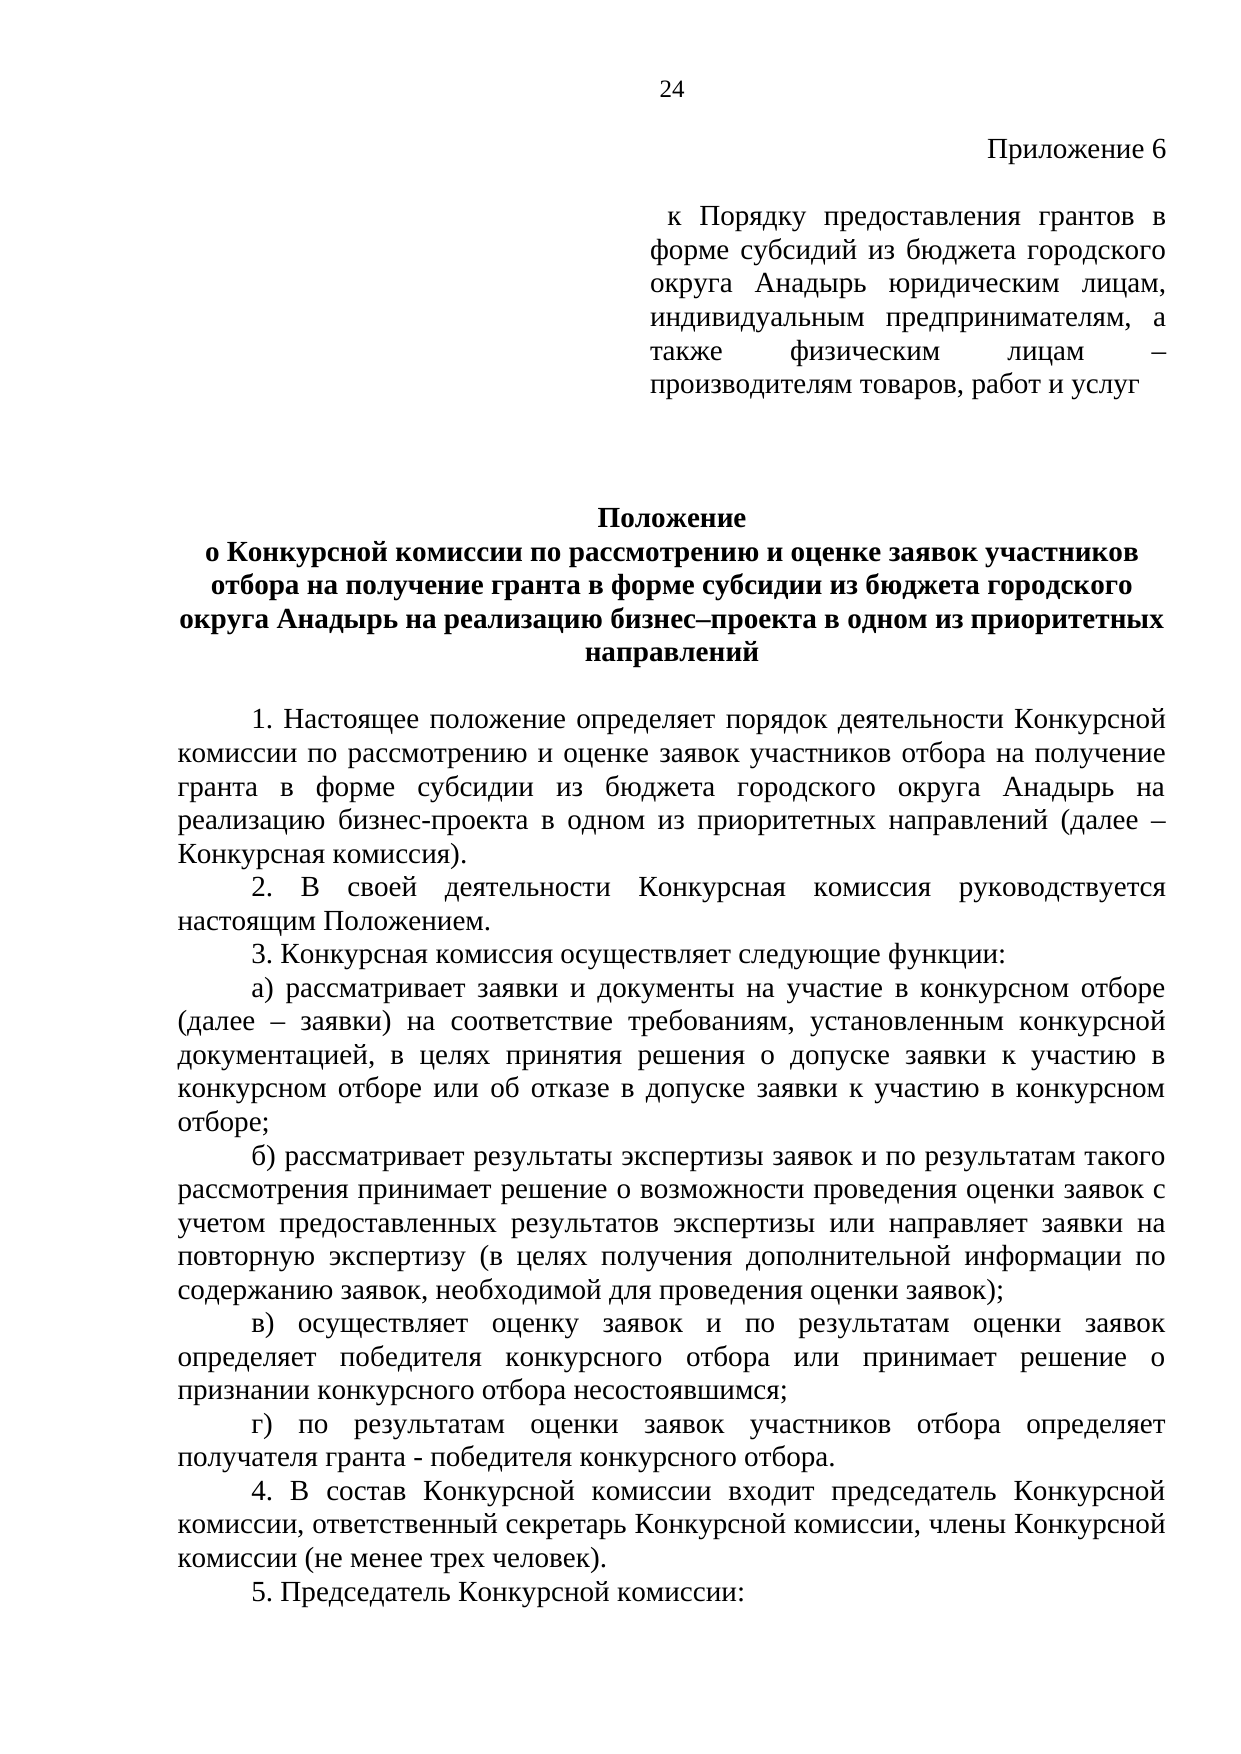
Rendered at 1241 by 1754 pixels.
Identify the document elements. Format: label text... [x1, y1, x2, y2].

text о Конкурсной комиссии по рассмотрению и оценке заявок участников отбора на получение гранта в форме субсидии из бюджета городского округа Анадырь на реализацию бизнес–проекта в одном из приоритетных направлений [177, 534, 1166, 668]
text 4. В состав Конкурсной комиссии входит председатель Конкурсной комиссии, ответственный секретарь Конкурсной комиссии, члены Конкурсной комиссии (не менее трех человек). [177, 1473, 1166, 1574]
text 3. Конкурсная комиссия осуществляет следующие функции: [177, 936, 1166, 970]
text к Порядку предоставления грантов в форме субсидий из бюджета городского округа Анадырь юридическим лицам, индивидуальным предпринимателям, а также физическим лицам – производителям товаров, работ и услуг [650, 198, 1166, 400]
text Получатель гранта: ______________ ______________________ (подпись) (расшифровка подписи)Приложение 6 [177, 131, 1166, 165]
text б) рассматривает результаты экспертизы заявок и по результатам такого рассмотрения принимает решение о возможности проведения оценки заявок с учетом предоставленных результатов экспертизы или направляет заявки на повторную экспертизу (в целях получения дополнительной информации по содержанию заявок, необходимой для проведения оценки заявок); [177, 1138, 1166, 1305]
text 1. Настоящее положение определяет порядок деятельности Конкурсной комиссии по рассмотрению и оценке заявок участников отбора на получение гранта в форме субсидии из бюджета городского округа Анадырь на реализацию бизнес-проекта в одном из приоритетных направлений (далее – Конкурсная комиссия). [177, 702, 1166, 869]
text 5. Председатель Конкурсной комиссии: [177, 1574, 1166, 1607]
text 2. В своей деятельности Конкурсная комиссия руководствуется настоящим Положением. [177, 869, 1166, 936]
text Положение [177, 500, 1166, 534]
text г) по результатам оценки заявок участников отбора определяет получателя гранта - победителя конкурсного отбора. [177, 1406, 1166, 1473]
text в) осуществляет оценку заявок и по результатам оценки заявок определяет победителя конкурсного отбора или принимает решение о признании конкурсного отбора несостоявшимся; [177, 1305, 1166, 1406]
text а) рассматривает заявки и документы на участие в конкурсном отборе (далее – заявки) на соответствие требованиям, установленным конкурсной документацией, в целях принятия решения о допуске заявки к участию в конкурсном отборе или об отказе в допуске заявки к участию в конкурсном отборе; [177, 970, 1166, 1138]
